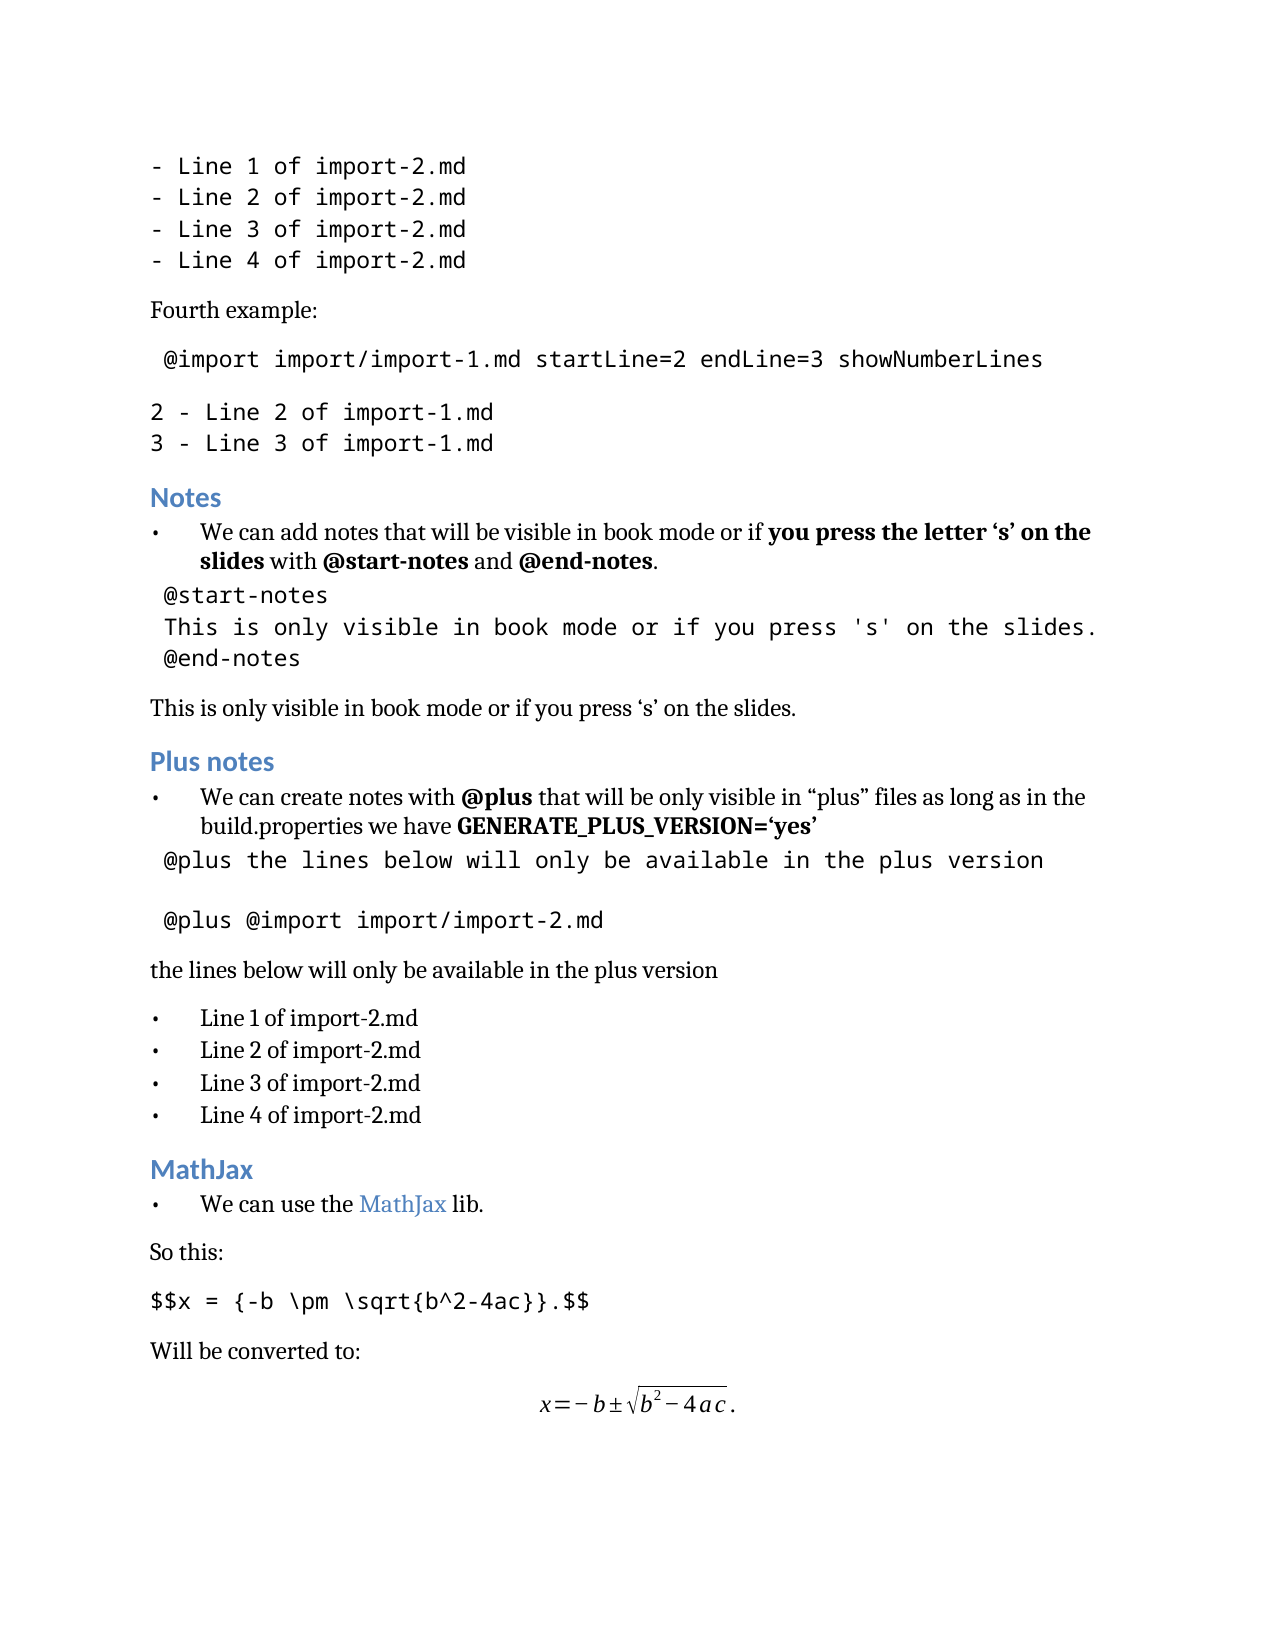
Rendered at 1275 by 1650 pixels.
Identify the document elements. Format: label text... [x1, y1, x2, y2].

subtitle Plus notes [150, 743, 1125, 779]
text Fourth example: [150, 296, 1125, 324]
text $$x = {-b \pm \sqrt{b^2-4ac}}.$$ [150, 1285, 1125, 1316]
text Will be converted to: [150, 1337, 1125, 1366]
list We can add notes that will be visible in book mode or if you press the letter ‘s’ on the slides with @start-notes and @end-notes. [150, 518, 1125, 576]
text @import import/import-1.md startLine=2 endLine=3 showNumberLines [150, 343, 1125, 374]
list We can use the MathJax lib. [150, 1190, 1125, 1219]
list Line 4 of import-2.md [150, 1101, 1125, 1130]
subtitle Notes [150, 479, 1125, 514]
text @plus the lines below will only be available in the plus version @plus @import import/import-2.md [150, 844, 1125, 935]
text - Line 1 of import-2.md - Line 2 of import-2.md - Line 3 of import-2.md - Line 4 of import-2.md [150, 150, 1125, 275]
text @start-notes This is only visible in book mode or if you press 's' on the slides. @end-notes [150, 579, 1125, 673]
text 2 - Line 2 of import-1.md 3 - Line 3 of import-1.md [150, 395, 1125, 458]
text So this: [150, 1238, 1125, 1266]
subtitle MathJax [150, 1151, 1125, 1186]
text the lines below will only be available in the plus version [150, 956, 1125, 985]
list Line 1 of import-2.md [150, 1004, 1125, 1032]
list We can create notes with @plus that will be only visible in “plus” files as long as in the build.properties we have GENERATE_PLUS_VERSION=‘yes’ [150, 783, 1125, 840]
list Line 3 of import-2.md [150, 1069, 1125, 1097]
text This is only visible in book mode or if you press ‘s’ on the slides. [150, 694, 1125, 723]
list Line 2 of import-2.md [150, 1036, 1125, 1065]
